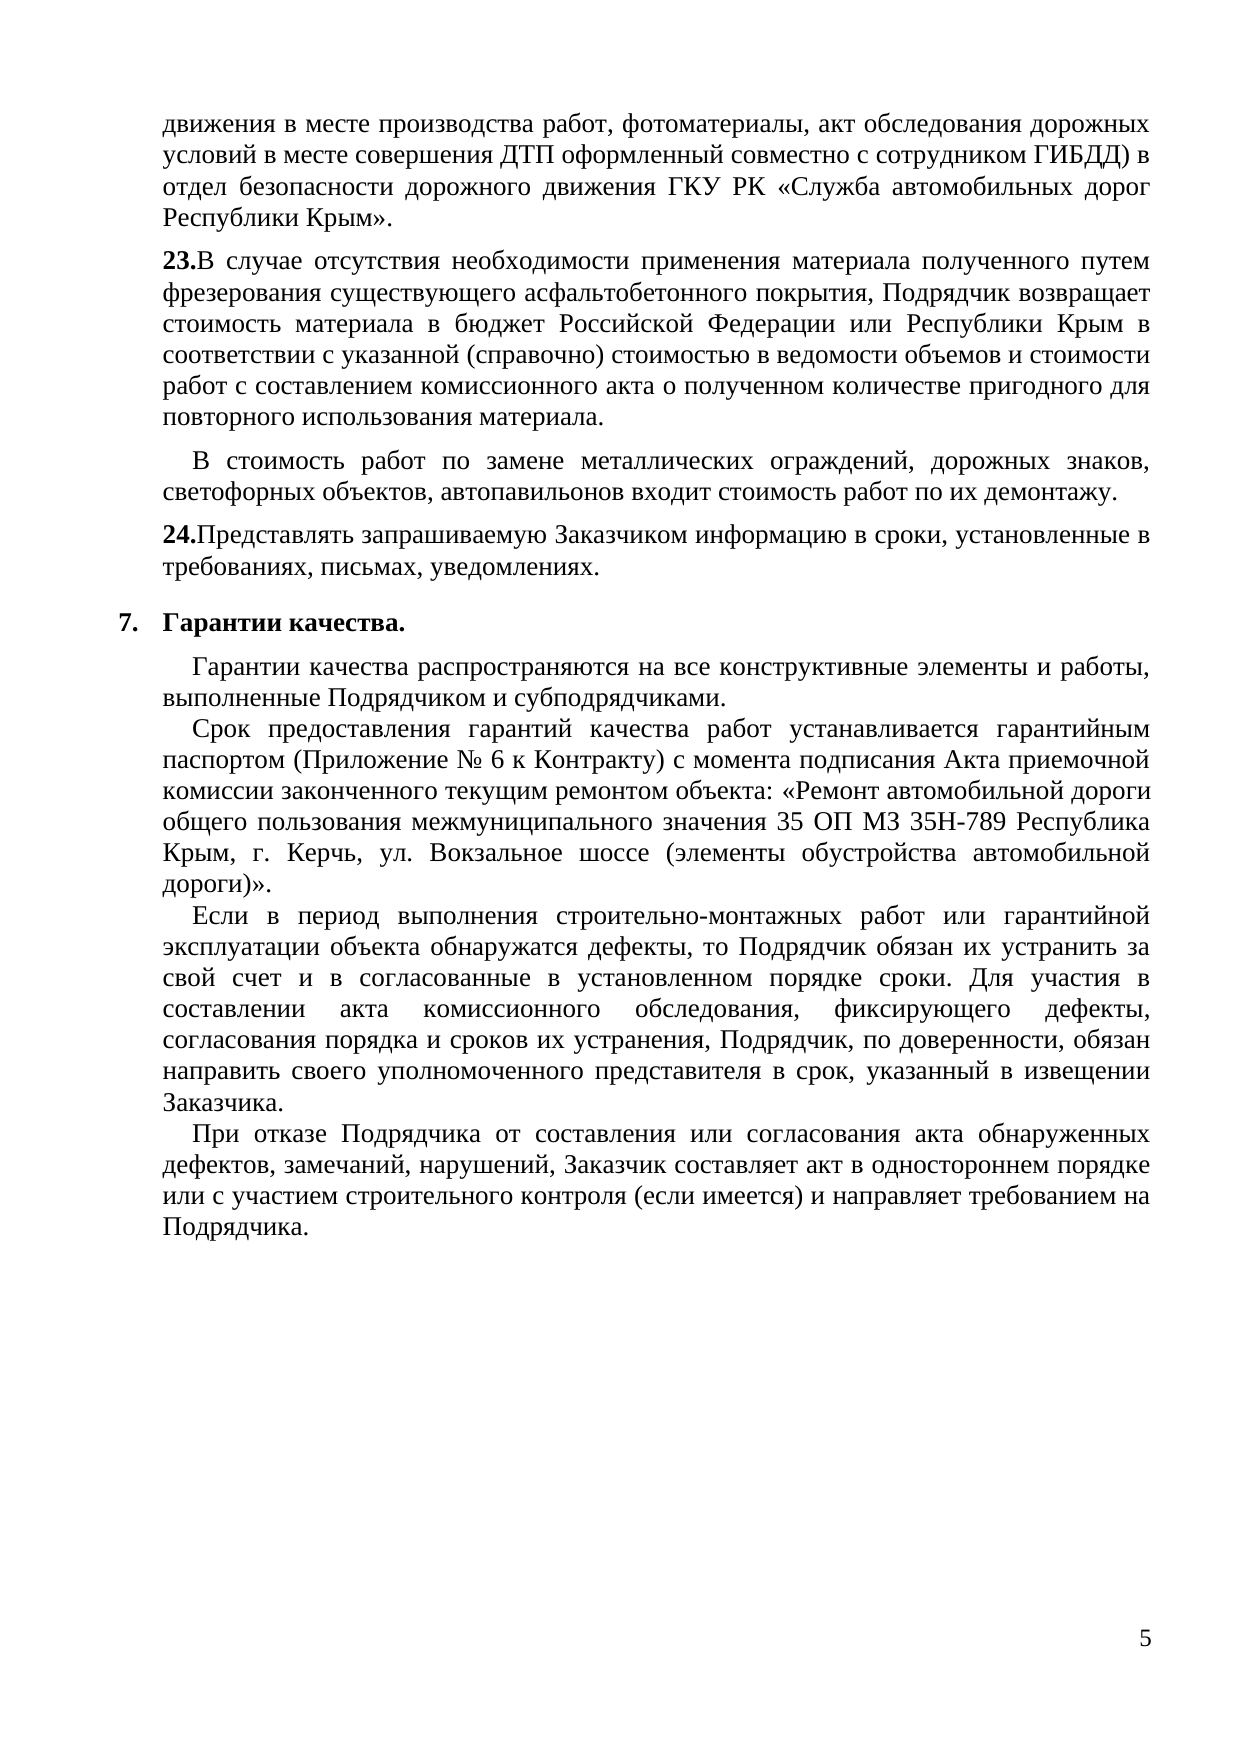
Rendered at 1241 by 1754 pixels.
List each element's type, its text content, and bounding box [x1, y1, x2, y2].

text 23.В случае отсутствия необходимости применения материала полученного путем фрезерования существующего асфальтобетонного покрытия, Подрядчик возвращает стоимость материала в бюджет Российской Федерации или Республики Крым в соответствии с указанной (справочно) стоимостью в ведомости объемов и стоимости работ с составлением комиссионного акта о полученном количестве пригодного для повторного использования материала. [162, 244, 1152, 431]
text В стоимость работ по замене металлических ограждений, дорожных знаков, светофорных объектов, автопавильонов входит стоимость работ по их демонтажу. [162, 444, 1152, 506]
text Гарантии качества распространяются на все конструктивные элементы и работы, выполненные Подрядчиком и субподрядчиками. [162, 649, 1152, 712]
text При отказе Подрядчика от составления или согласования акта обнаруженных дефектов, замечаний, нарушений, Заказчик составляет акт в одностороннем порядке или с участием строительного контроля (если имеется) и направляет требованием на Подрядчика. [162, 1117, 1152, 1241]
text 24.Представлять запрашиваемую Заказчиком информацию в сроки, установленные в требованиях, письмах, уведомлениях. [162, 519, 1152, 581]
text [162, 107, 1152, 232]
text Если в период выполнения строительно-монтажных работ или гарантийной эксплуатации объекта обнаружатся дефекты, то Подрядчик обязан их устранить за свой счет и в согласованные в установленном порядке сроки. Для участия в составлении акта комиссионного обследования, фиксирующего дефекты, согласования порядка и сроков их устранения, Подрядчик, по доверенности, обязан направить своего уполномоченного представителя в срок, указанный в извещении Заказчика. [162, 899, 1152, 1117]
text Срок предоставления гарантий качества работ устанавливается гарантийным паспортом (Приложение № 6 к Контракту) с момента подписания Акта приемочной комиссии законченного текущим ремонтом объекта: «Ремонт автомобильной дороги общего пользования межмуниципального значения 35 ОП МЗ 35Н-789 Республика Крым, г. Керчь, ул. Вокзальное шоссе (элементы обустройства автомобильной дороги)». [118, 712, 1152, 899]
list Гарантии качества. [118, 606, 1152, 637]
